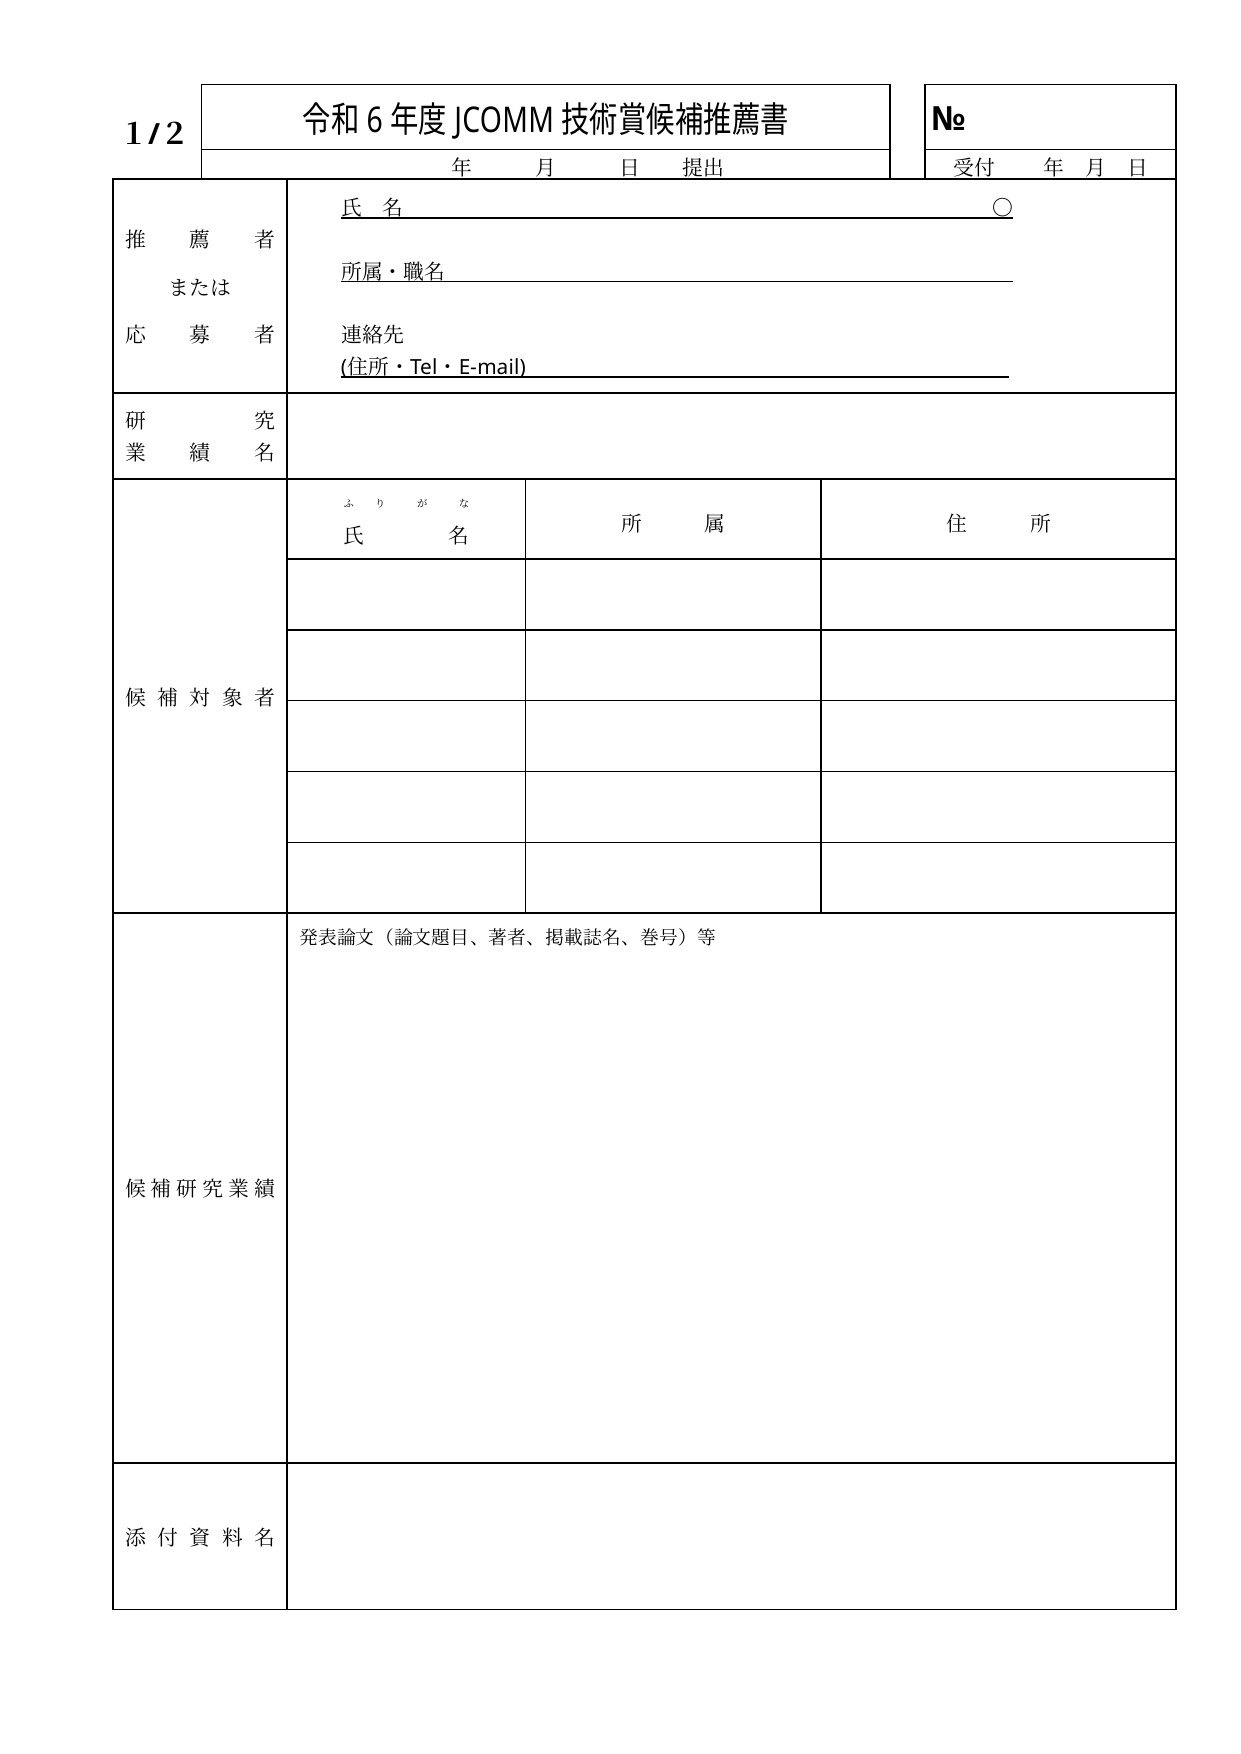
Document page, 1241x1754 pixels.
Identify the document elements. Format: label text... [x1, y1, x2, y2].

table_cell ふ り が な 氏 名 [288, 480, 525, 558]
table_cell [288, 701, 525, 771]
table_header １/２ [113, 84, 201, 178]
table_cell 氏 名 所属・職名 連絡先 (住所・Tel・E-mail) [288, 180, 1175, 392]
table_cell [526, 701, 820, 771]
table_cell [822, 772, 1175, 841]
table_cell [822, 701, 1175, 771]
table_cell 住 所 [822, 480, 1175, 558]
table_cell 年 月 日 提出 [202, 150, 889, 178]
table_cell 研究 業績名 [114, 394, 286, 478]
table_cell [822, 843, 1175, 912]
table_cell [288, 1464, 1175, 1609]
table_header [891, 84, 924, 178]
table_cell [288, 843, 525, 912]
table_cell [526, 631, 820, 700]
table_header 令和6年度JCOMM技術賞候補推薦書 [202, 85, 889, 149]
table_cell 候補対象者 [114, 480, 286, 912]
table_cell [822, 560, 1175, 629]
table_cell [526, 560, 820, 629]
table_cell 発表論文（論文題目、著者、掲載誌名、巻号）等 [288, 914, 1175, 1462]
table_cell 所 属 [526, 480, 820, 558]
table_header № [926, 85, 1175, 149]
table_cell 受付 年 月 日 [926, 150, 1175, 178]
table_cell 候補研究業績 [114, 914, 286, 1462]
table_cell [526, 772, 820, 841]
table_cell 推 薦 者 または 応募者 [114, 180, 286, 392]
table_cell 添付資料名 [114, 1464, 286, 1609]
table_cell [288, 394, 1175, 478]
table_cell [288, 772, 525, 841]
table_cell [526, 843, 820, 912]
table_cell [822, 631, 1175, 700]
table_cell [288, 631, 525, 700]
table_cell [288, 560, 525, 629]
